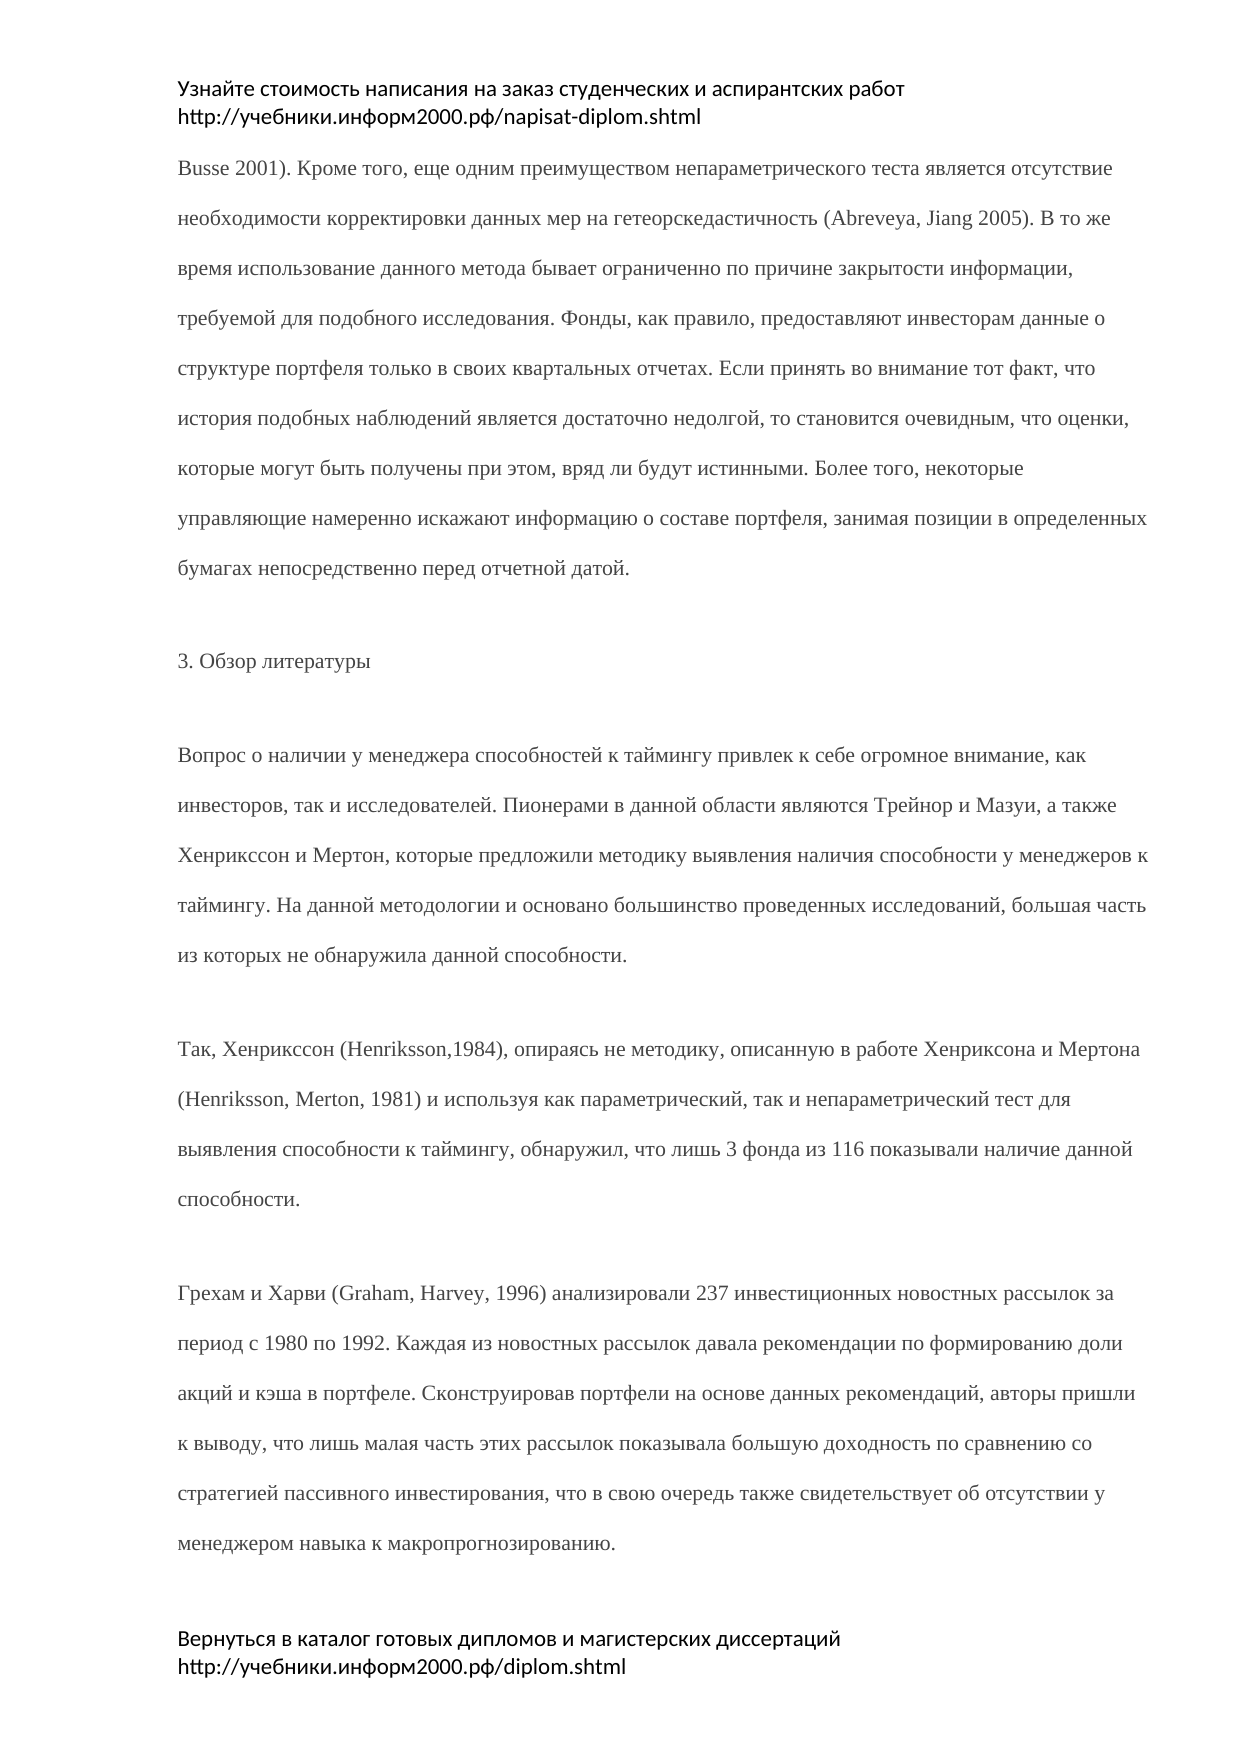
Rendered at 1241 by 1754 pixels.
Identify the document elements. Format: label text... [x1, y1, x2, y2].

text Вопрос о наличии у менеджера способностей к таймингу привлек к себе огромное внимание, как инвесторов, так и исследователей. Пионерами в данной области являются Трейнор и Мазуи, а также Хенрикссон и Мертон, которые предложили методику выявления наличия способности у менеджеров к таймингу. На данной методологии и основано большинство проведенных исследований, большая часть из которых не обнаружила данной способности. [177, 717, 1152, 967]
text Busse 2001). Кроме того, еще одним преимуществом непараметрического теста является отсутствие необходимости корректировки данных мер на гетеорскедастичность (Abreveya, Jiang 2005). В то же время использование данного метода бывает ограниченно по причине закрытости информации, требуемой для подобного исследования. Фонды, как правило, предоставляют инвесторам данные о структуре портфеля только в своих квартальных отчетах. Если принять во внимание тот факт, что история подобных наблюдений является достаточно недолгой, то становится очевидным, что оценки, которые могут быть получены при этом, вряд ли будут истинными. Более того, некоторые управляющие намеренно искажают информацию о составе портфеля, занимая позиции в определенных бумагах непосредственно перед отчетной датой. [177, 130, 1152, 580]
text Грехам и Харви (Graham, Harvey, 1996) анализировали 237 инвестиционных новостных рассылок за период с 1980 по 1992. Каждая из новостных рассылок давала рекомендации по формированию доли акций и кэша в портфеле. Сконструировав портфели на основе данных рекомендаций, авторы пришли к выводу, что лишь малая часть этих рассылок показывала большую доходность по сравнению со стратегией пассивного инвестирования, что в свою очередь также свидетельствует об отсутствии у менеджером навыка к макропрогнозированию. [177, 1255, 1152, 1555]
text Так, Хенрикссон (Henriksson,1984), опираясь не методику, описанную в работе Хенриксона и Мертона (Henriksson, Merton, 1981) и используя как параметрический, так и непараметрический тест для выявления способности к таймингу, обнаружил, что лишь 3 фонда из 116 показывали наличие данной способности. [177, 1011, 1152, 1211]
text 3. Обзор литературы [177, 623, 1152, 673]
